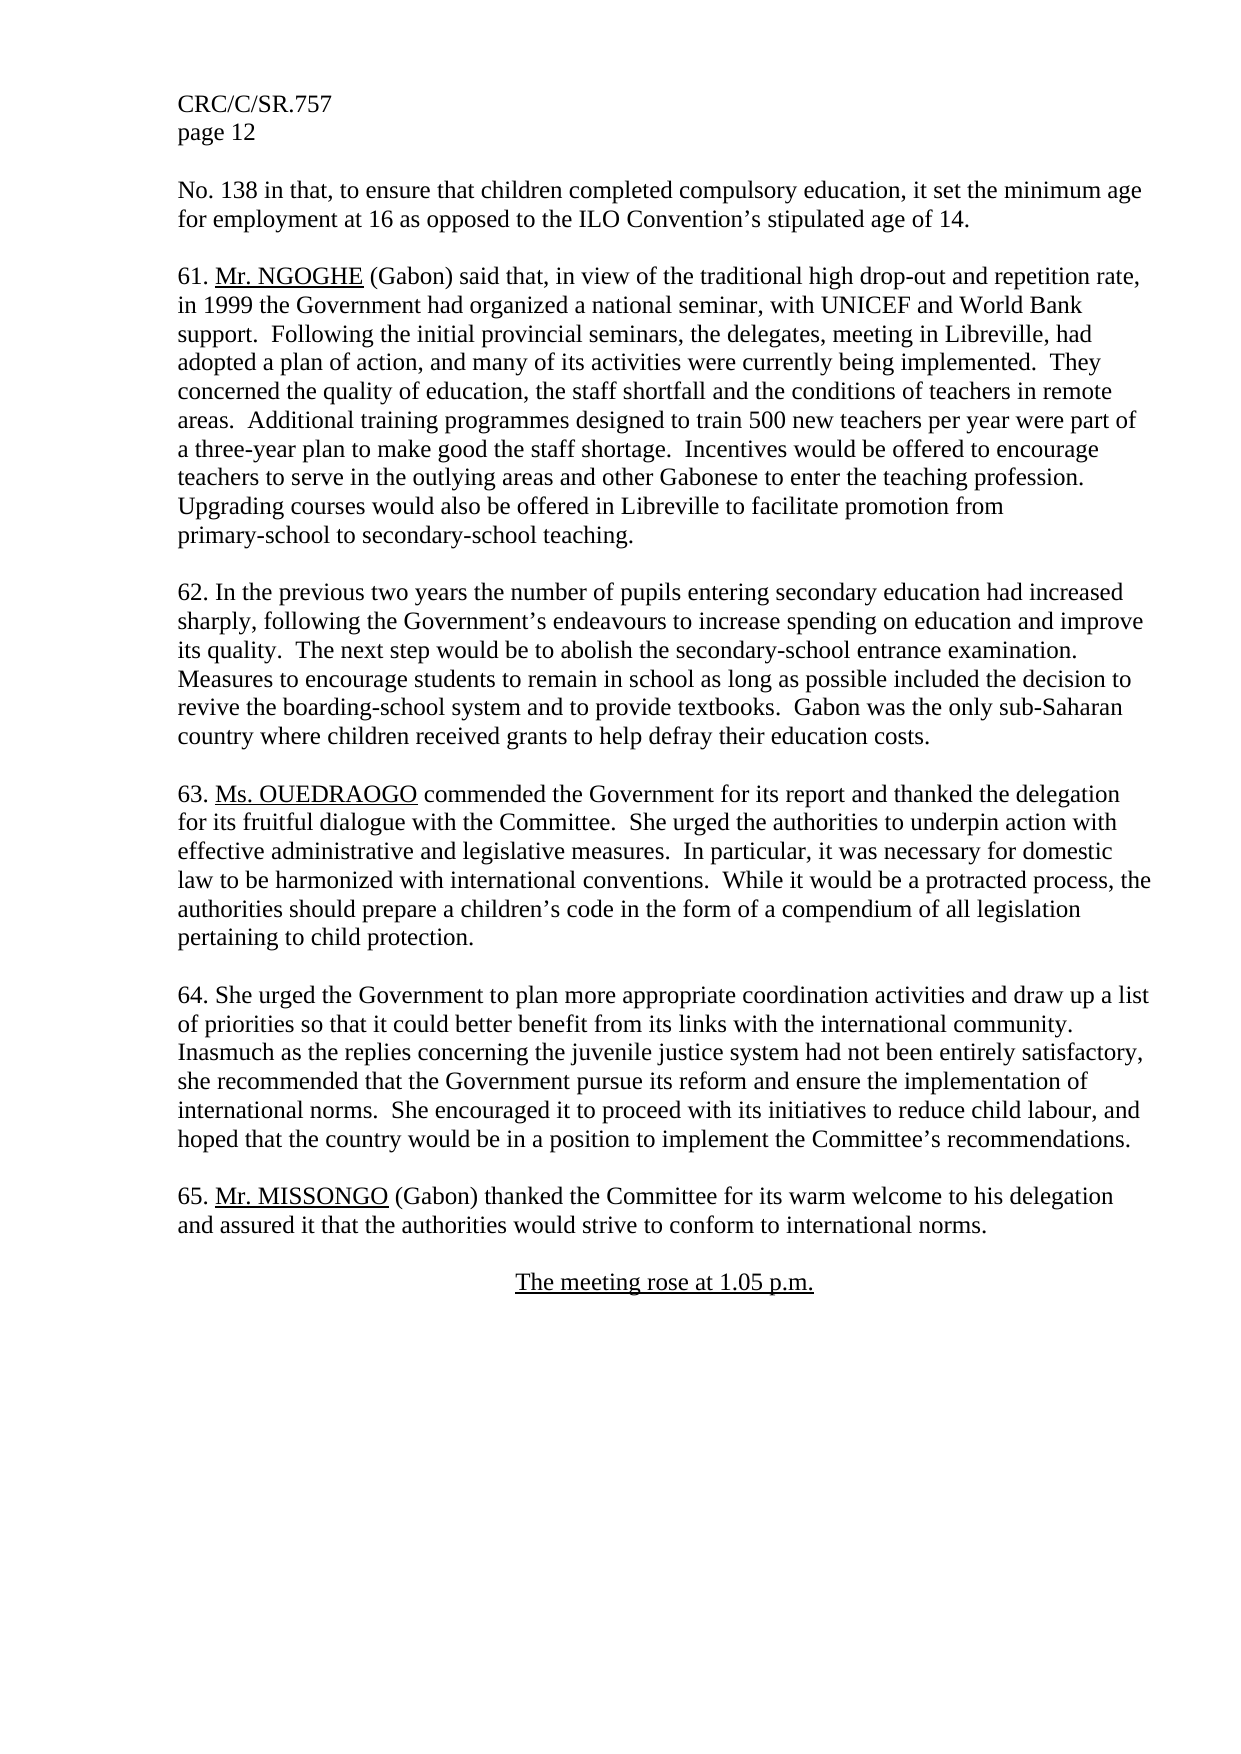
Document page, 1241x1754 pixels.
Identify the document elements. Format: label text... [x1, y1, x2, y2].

text Ms. OUEDRAOGO commended the Government for its report and thanked the delegation for its fruitful dialogue with the Committee. She urged the authorities to underpin action with effective administrative and legislative measures. In particular, it was necessary for domestic law to be harmonized with international conventions. While it would be a protracted process, the authorities should prepare a children’s code in the form of a compendium of all legislation pertaining to child protection. [177, 779, 1152, 951]
text Mr. NGOGHE (Gabon) said that, in view of the traditional high drop-out and repetition rate, in 1999 the Government had organized a national seminar, with UNICEF and World Bank support. Following the initial provincial seminars, the delegates, meeting in Libreville, had adopted a plan of action, and many of its activities were currently being implemented. They concerned the quality of education, the staff shortfall and the conditions of teachers in remote areas. Additional training programmes designed to train 500 new teachers per year were part of a three-year plan to make good the staff shortage. Incentives would be offered to encourage teachers to serve in the outlying areas and other Gabonese to enter the teaching profession. Upgrading courses would also be offered in Libreville to facilitate promotion from primary-school to secondary-school teaching. [177, 261, 1152, 549]
text Mr. MISSONGO (Gabon) thanked the Committee for its warm welcome to his delegation and assured it that the authorities would strive to conform to international norms. [177, 1181, 1152, 1239]
text She urged the Government to plan more appropriate coordination activities and draw up a list of priorities so that it could better benefit from its links with the international community. Inasmuch as the replies concerning the juvenile justice system had not been entirely satisfactory, she recommended that the Government pursue its reform and ensure the implementation of international norms. She encouraged it to proceed with its initiatives to reduce child labour, and hoped that the country would be in a position to implement the Committee’s recommendations. [177, 980, 1152, 1152]
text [177, 175, 1152, 232]
text The meeting rose at 1.05 p.m. [177, 1267, 1152, 1296]
text In the previous two years the number of pupils entering secondary education had increased sharply, following the Government’s endeavours to increase spending on education and improve its quality. The next step would be to abolish the secondary-school entrance examination. Measures to encourage students to remain in school as long as possible included the decision to revive the boarding-school system and to provide textbooks. Gabon was the only sub-Saharan country where children received grants to help defray their education costs. [177, 577, 1152, 750]
